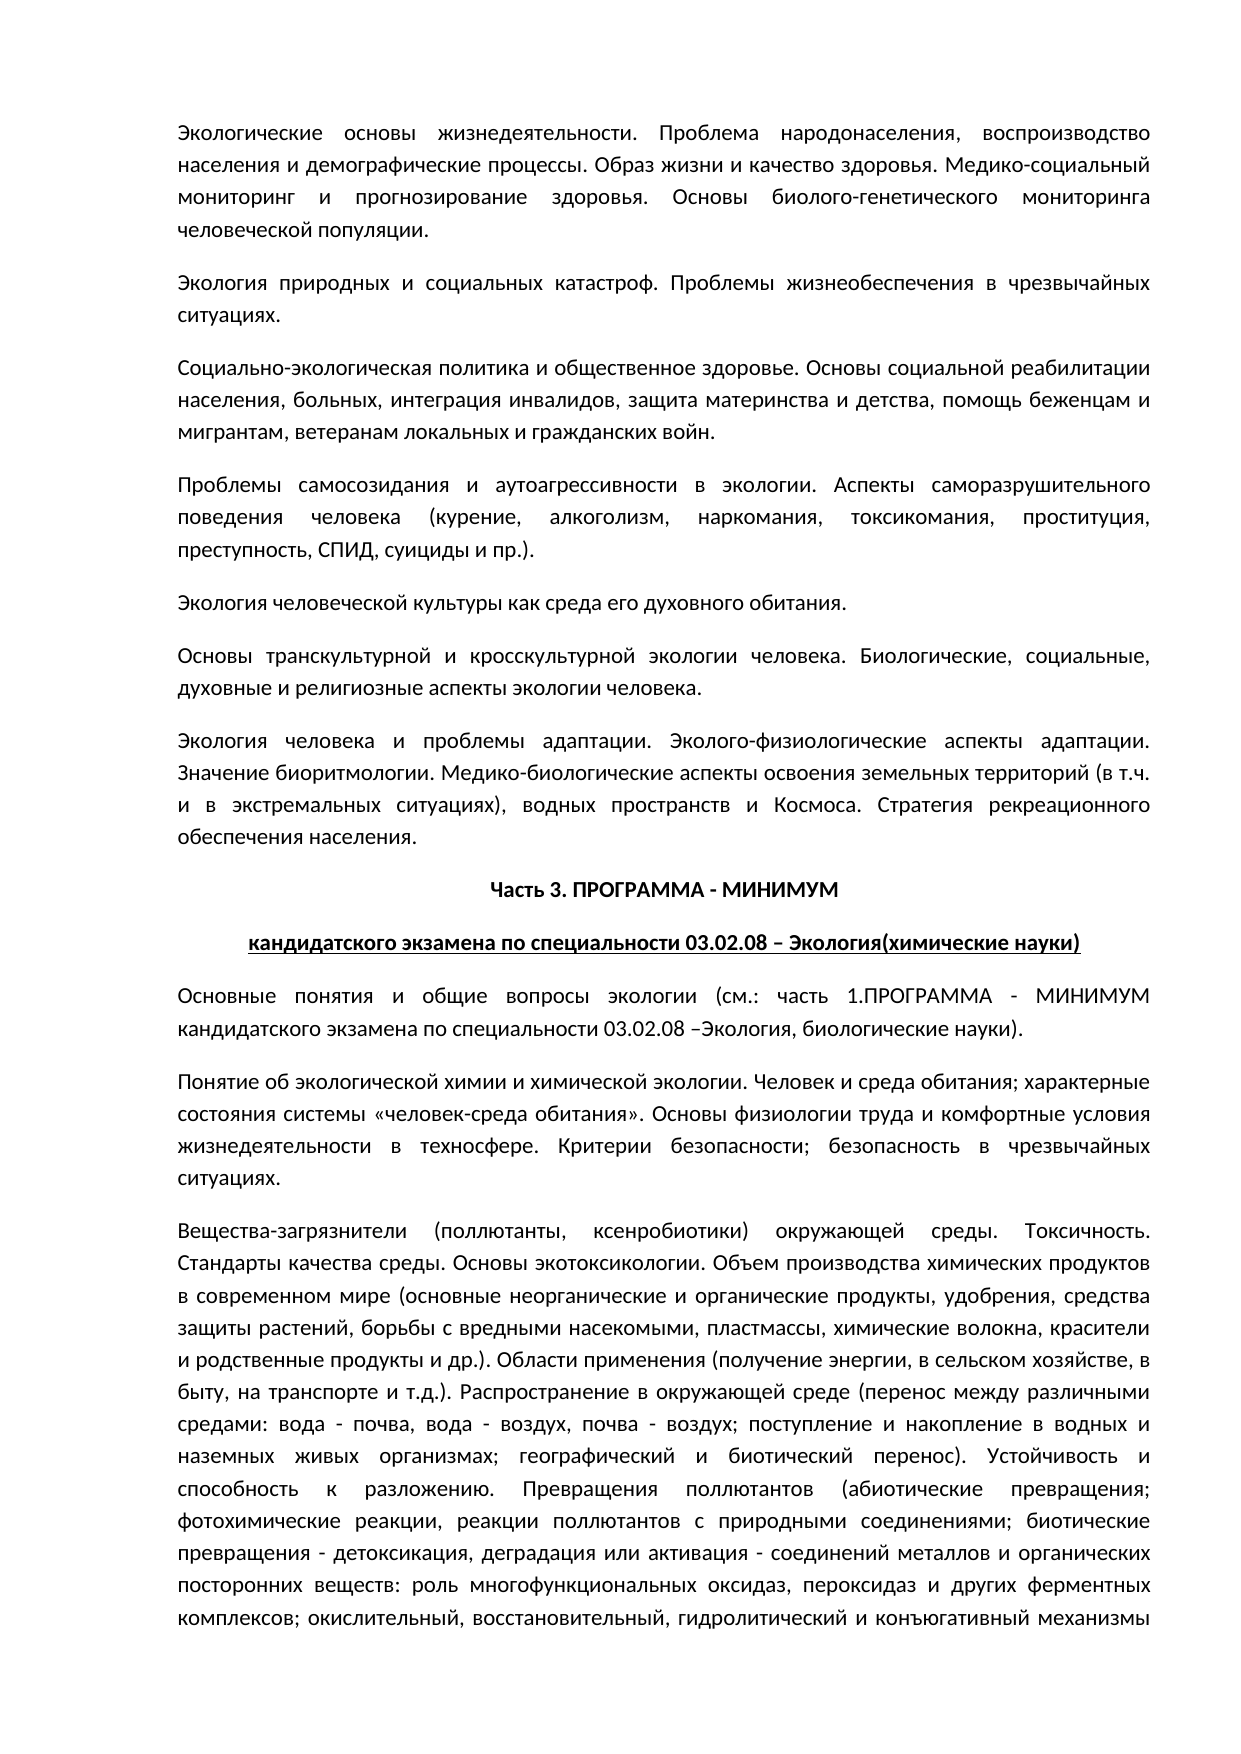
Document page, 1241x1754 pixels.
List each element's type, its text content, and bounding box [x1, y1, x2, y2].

text Экологические основы жизнедеятельности. Проблема народонаселения, воспроизводство населения и демографические процессы. Образ жизни и качество здоровья. Медико-социальный мониторинг и прогнозирование здоровья. Основы биолого-генетического мониторинга человеческой популяции. [177, 118, 1152, 243]
text Проблемы самосозидания и аутоагрессивности в экологии. Аспекты саморазрушительного поведения человека (курение, алкоголизм, наркомания, токсикомания, проституция, преступность, СПИД, суициды и пр.). [177, 470, 1152, 563]
text Экология природных и социальных катастроф. Проблемы жизнеобеспечения в чрезвычайных ситуациях. [177, 268, 1152, 328]
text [177, 1216, 1152, 1631]
text Часть 3. ПРОГРАММА - МИНИМУМ [177, 876, 1152, 903]
text Экология человека и проблемы адаптации. Эколого-физиологические аспекты адаптации. Значение биоритмологии. Медико-биологические аспекты освоения земельных территорий (в т.ч. и в экстремальных ситуациях), водных пространств и Космоса. Стратегия рекреационного обеспечения населения. [177, 726, 1152, 851]
text кандидатского экзамена по специальности 03.02.08 – Экология(химические науки) [177, 928, 1152, 957]
text Основные понятия и общие вопросы экологии (см.: часть 1.ПРОГРАММА - МИНИМУМ кандидатского экзамена по специальности 03.02.08 –Экология, биологические науки). [177, 982, 1152, 1042]
text Социально-экологическая политика и общественное здоровье. Основы социальной реабилитации населения, больных, интеграция инвалидов, защита материнства и детства, помощь беженцам и мигрантам, ветеранам локальных и гражданских войн. [177, 353, 1152, 445]
text Экология человеческой культуры как среда его духовного обитания. [177, 588, 1152, 616]
text Основы транскультурной и кросскультурной экологии человека. Биологические, социальные, духовные и религиозные аспекты экологии человека. [177, 641, 1152, 701]
text Понятие об экологической химии и химической экологии. Человек и среда обитания; характерные состояния системы «человек-среда обитания». Основы физиологии труда и комфортные условия жизнедеятельности в техносфере. Критерии безопасности; безопасность в чрезвычайных ситуациях. [177, 1067, 1152, 1191]
